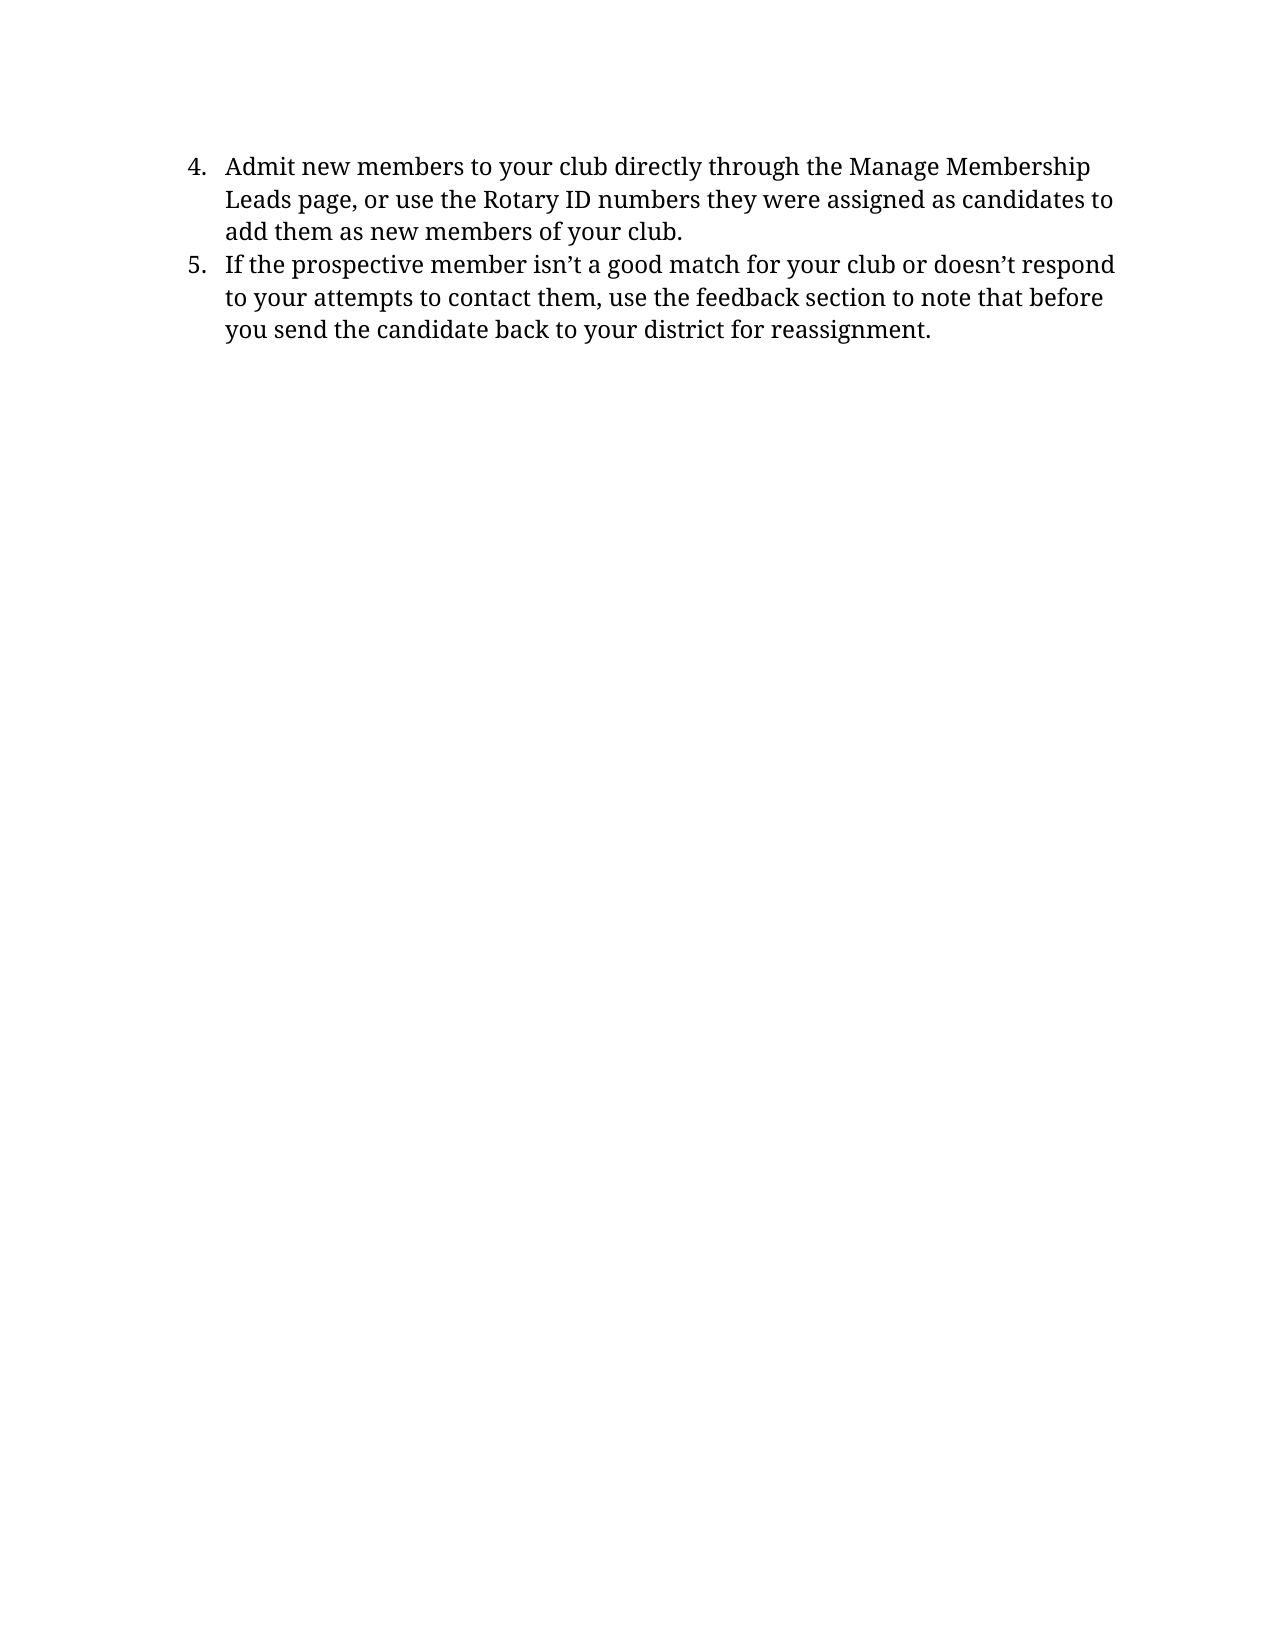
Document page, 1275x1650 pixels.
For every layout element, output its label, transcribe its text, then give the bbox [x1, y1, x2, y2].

list Admit new members to your club directly through the Manage Membership Leads page, or use the Rotary ID numbers they were assigned as candidates to add them as new members of your club. [187, 150, 1125, 248]
list If the prospective member isn’t a good match for your club or doesn’t respond to your attempts to contact them, use the feedback section to note that before you send the candidate back to your district for reassignment. [187, 248, 1125, 346]
